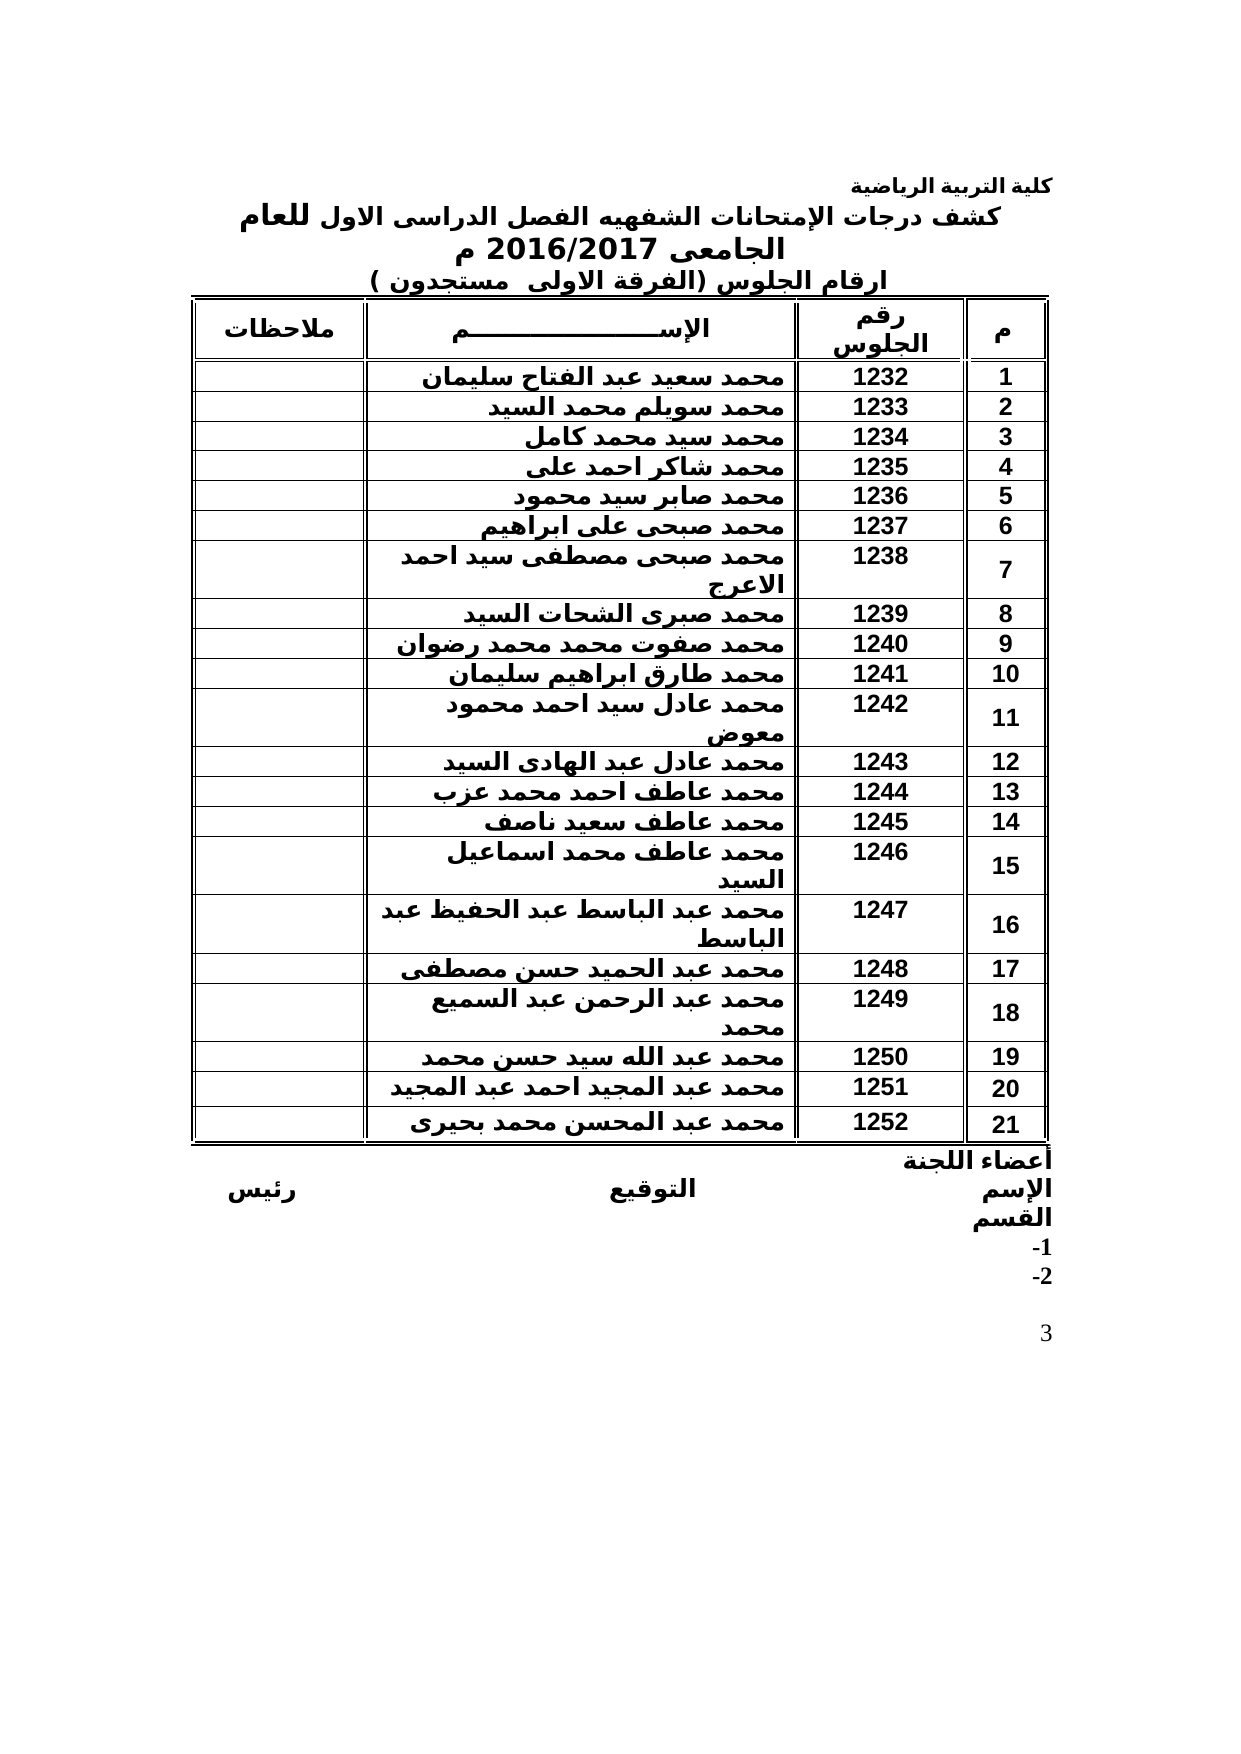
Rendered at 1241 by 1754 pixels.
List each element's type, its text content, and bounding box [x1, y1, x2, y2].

table_cell 1232 [796, 358, 965, 391]
table_header ملاحظات [194, 297, 365, 357]
table_cell 1240 [799, 629, 963, 658]
table_cell 3 [968, 422, 1044, 450]
table_cell محمد عاطف احمد محمد عزب [368, 777, 794, 806]
table_cell [196, 984, 363, 1041]
table_cell محمد عاطف محمد اسماعيل السيد [368, 837, 794, 894]
table_cell [196, 954, 363, 982]
table_cell [196, 422, 363, 450]
table_cell [196, 689, 363, 746]
table_cell محمد سيد محمد كامل [368, 422, 794, 450]
text كلية التربية الرياضية [187, 174, 1053, 198]
table_cell 1251 [799, 1072, 963, 1106]
table_header رقم الجلوس [796, 297, 965, 357]
table_cell 21 [968, 1107, 1047, 1141]
table_cell 6 [968, 511, 1044, 540]
table_cell [196, 511, 363, 540]
table_cell 1242 [799, 689, 963, 746]
table_cell محمد شاكر احمد على [368, 451, 794, 480]
table_cell [196, 362, 363, 391]
table_cell 1248 [799, 954, 963, 982]
table_cell 20 [968, 1072, 1044, 1106]
table_cell 1244 [799, 777, 963, 806]
table_cell 2 [968, 392, 1044, 421]
table_cell محمد صفوت محمد محمد رضوان [368, 629, 794, 658]
table_cell 11 [968, 689, 1044, 746]
table_cell [196, 599, 363, 628]
table_cell محمد صبحى على ابراهيم [368, 511, 794, 540]
table_cell 1252 [796, 1107, 963, 1141]
table_cell 7 [968, 541, 1044, 598]
table_cell محمد سويلم محمد السيد [368, 392, 794, 421]
table_cell 4 [968, 451, 1044, 480]
table_cell 1235 [799, 451, 963, 480]
table_cell 19 [968, 1042, 1044, 1071]
table_cell [196, 481, 363, 510]
table_cell 18 [968, 984, 1044, 1041]
table_cell 1250 [799, 1042, 963, 1071]
table_cell 10 [968, 659, 1044, 688]
table_header م [965, 297, 1047, 357]
table_cell [196, 659, 363, 688]
table_cell 12 [968, 747, 1044, 776]
table_cell محمد صبرى الشحات السيد [368, 599, 794, 628]
table_cell [196, 392, 363, 421]
text الإسم التوقيع رئيس القسم [187, 1174, 1053, 1232]
table_cell [196, 747, 363, 776]
table_cell 1237 [799, 511, 963, 540]
table_cell [196, 541, 363, 598]
table_cell 1249 [799, 984, 963, 1041]
table_cell محمد عادل سيد احمد محمود معوض [368, 689, 794, 746]
table_cell محمد عبد الحميد حسن مصطفى [368, 954, 794, 982]
table_cell 16 [968, 895, 1044, 953]
table_cell 17 [968, 954, 1044, 982]
table_cell 1247 [799, 895, 963, 953]
table_cell 1239 [799, 599, 963, 628]
table_cell محمد عبد الله سيد حسن محمد [368, 1042, 794, 1071]
table_cell 9 [968, 629, 1044, 658]
table_cell محمد عبد الرحمن عبد السميع محمد [368, 984, 794, 1041]
table_cell 1238 [799, 541, 963, 598]
table_cell محمد سعيد عبد الفتاح سليمان [368, 362, 794, 391]
table_cell 1233 [799, 392, 963, 421]
table_cell محمد صبحى مصطفى سيد احمد الاعرج [368, 541, 794, 598]
table_cell 1 [965, 358, 1047, 391]
table_cell 5 [968, 481, 1044, 510]
table_cell 1246 [799, 837, 963, 894]
text 3 [187, 1318, 1053, 1347]
table_cell 1236 [799, 481, 963, 510]
table_cell [196, 777, 363, 806]
table_cell [196, 451, 363, 480]
table_cell 8 [968, 599, 1044, 628]
text 2- [187, 1261, 1053, 1318]
table_cell [196, 807, 363, 836]
table_cell 13 [968, 777, 1044, 806]
text ارقام الجلوس (الفرقة الاولى مستجدون ) [187, 266, 1053, 295]
table_cell [196, 629, 363, 658]
table_cell [196, 895, 363, 953]
text كشف درجات الإمتحانات الشفهيه الفصل الدراسى الاول للعام الجامعى 2016/2017 م [187, 198, 1053, 266]
table_cell [196, 1072, 363, 1106]
table_cell محمد طارق ابراهيم سليمان [368, 659, 794, 688]
table_cell 1241 [799, 659, 963, 688]
text 1- [187, 1232, 1053, 1261]
table_cell 1245 [799, 807, 963, 836]
table_cell [196, 837, 363, 894]
table_cell 15 [968, 837, 1044, 894]
text أعضاء اللجنة [187, 1146, 1053, 1174]
table_cell [194, 1107, 365, 1141]
table_cell محمد عبد المحسن محمد بحيرى [365, 1107, 796, 1141]
table_cell [196, 1042, 363, 1071]
table_cell 14 [968, 807, 1044, 836]
table_cell محمد عبد المجيد احمد عبد المجيد [368, 1072, 794, 1106]
table_cell 1234 [799, 422, 963, 450]
table_cell 1243 [799, 747, 963, 776]
table_cell محمد عاطف سعيد ناصف [368, 807, 794, 836]
table_cell محمد عادل عبد الهادى السيد [368, 747, 794, 776]
table_cell محمد عبد الباسط عبد الحفيظ عبد الباسط [368, 895, 794, 953]
table_header الإســــــــــــــــــــــم [365, 297, 796, 357]
table_cell محمد صابر سيد محمود [368, 481, 794, 510]
